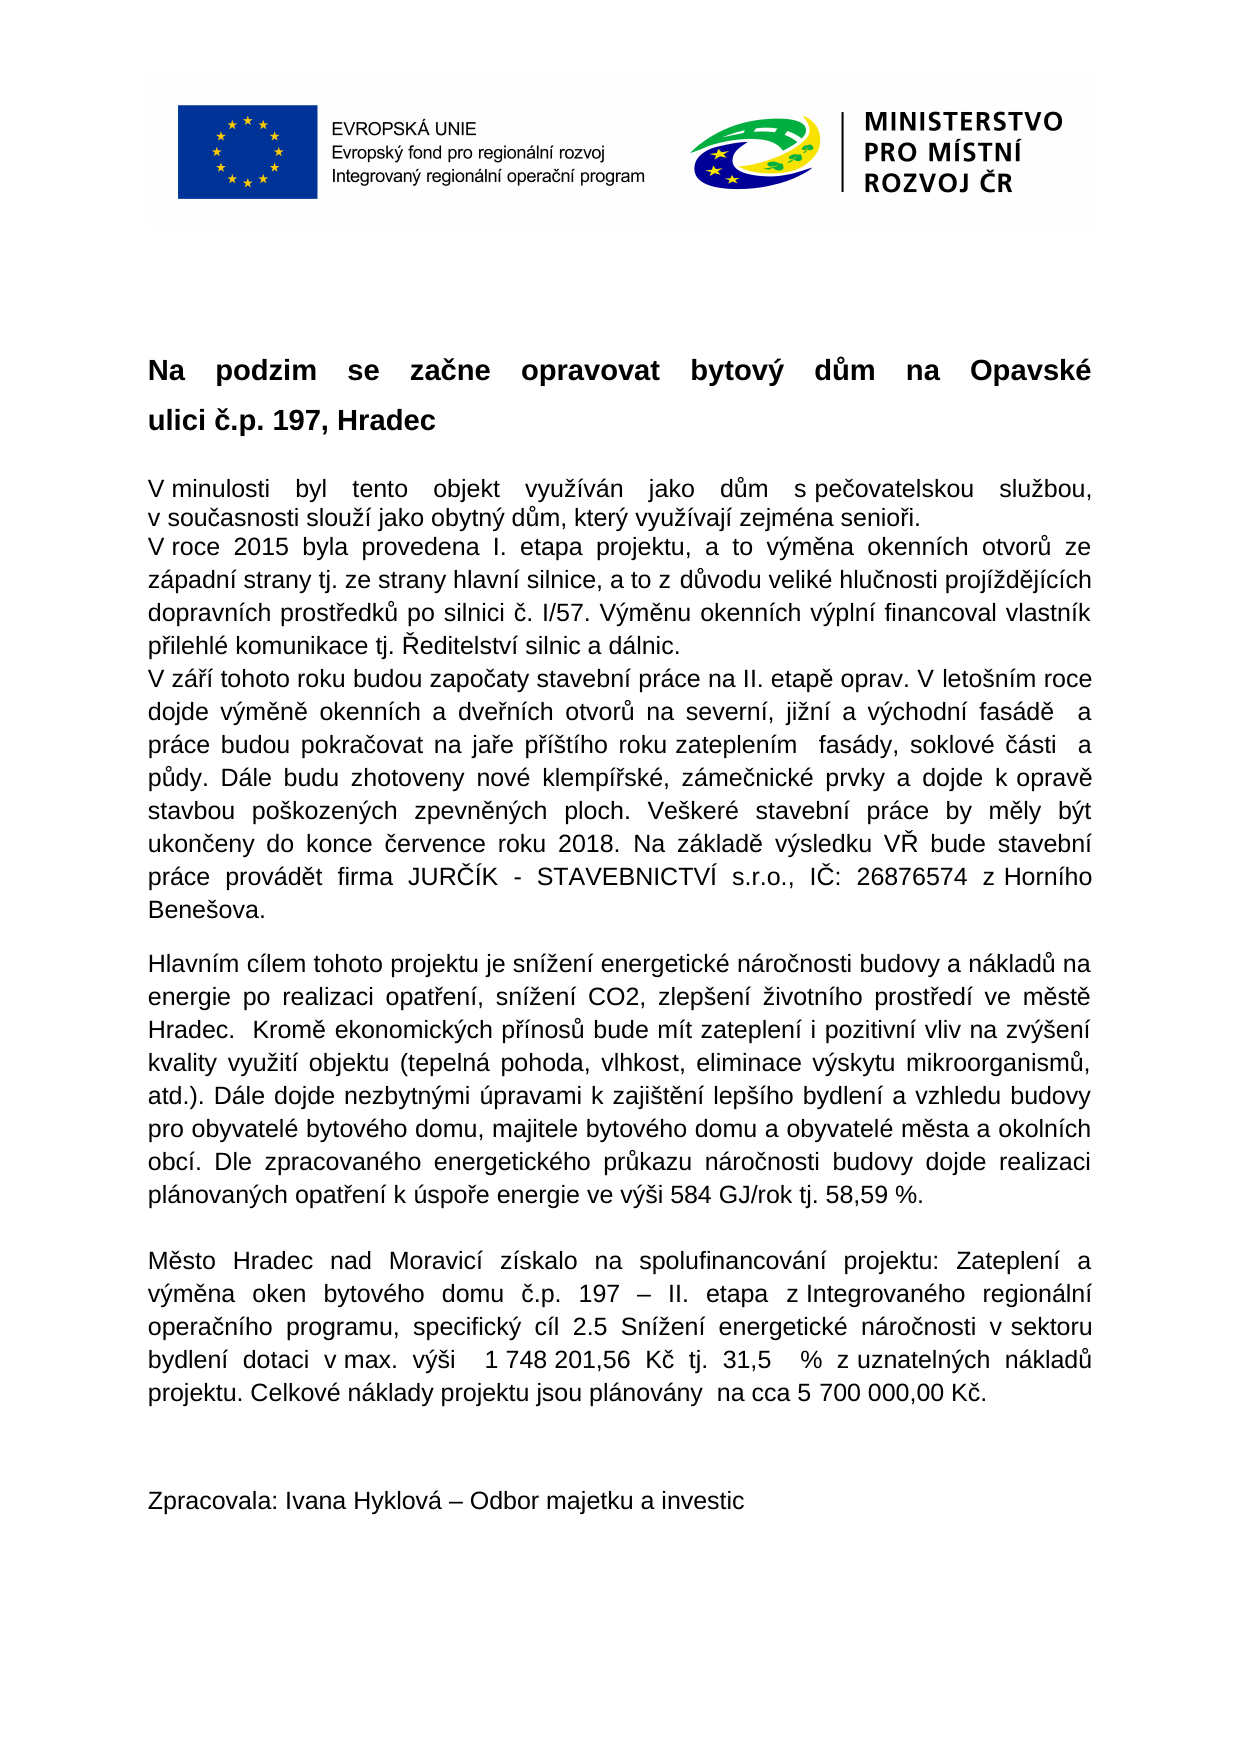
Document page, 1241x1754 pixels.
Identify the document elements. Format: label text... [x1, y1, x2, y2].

text Na podzim se začne opravovat bytový dům na Opavské ulici č.p. 197, Hradec [148, 353, 1092, 437]
list Město Hradec nad Moravicí získalo na spolufinancování projektu: Zateplení a výměna oken bytového domu č.p. 197 – II. etapa z Integrovaného regionální operačního programu, specifický cíl 2.5 Snížení energetické náročnosti v sektoru bydlení dotaci v max. výši 1 748 201,56 Kč tj. 31,5 % z uznatelných nákladů projektu. Celkové náklady projektu jsou plánovány na cca 5 700 000,00 Kč. [148, 1246, 1092, 1407]
list V roce 2015 byla provedena I. etapa projektu, a to výměna okenních otvorů ze západní strany tj. ze strany hlavní silnice, a to z důvodu veliké hlučnosti projíždějících dopravních prostředků po silnici č. I/57. Výměnu okenních výplní financoval vlastník přilehlé komunikace tj. Ředitelství silnic a dálnic. [148, 532, 1092, 660]
list Hlavním cílem tohoto projektu je snížení energetické náročnosti budovy a nákladů na energie po realizaci opatření, snížení CO2, zlepšení životního prostředí ve městě Hradec. Kromě ekonomických přínosů bude mít zateplení i pozitivní vliv na zvýšení kvality využití objektu (tepelná pohoda, vlhkost, eliminace výskytu mikroorganismů, atd.). Dále dojde nezbytnými úpravami k zajištění lepšího bydlení a vzhledu budovy pro obyvatelé bytového domu, majitele bytového domu a obyvatelé města a okolních obcí. Dle zpracovaného energetického průkazu náročnosti budovy dojde realizaci plánovaných opatření k úspoře energie ve výši 584 GJ/rok tj. 58,59 %. [148, 949, 1092, 1209]
picture [147, 73, 1093, 230]
text V minulosti byl tento objekt využíván jako dům s pečovatelskou službou, v současnosti slouží jako obytný dům, který využívají zejména senioři. [148, 474, 1092, 532]
text Zpracovala: Ivana Hyklová – Odbor majetku a investic [148, 1486, 1092, 1515]
list V září tohoto roku budou započaty stavební práce na II. etapě oprav. V letošním roce dojde výměně okenních a dveřních otvorů na severní, jižní a východní fasádě a práce budou pokračovat na jaře příštího roku zateplením fasády, soklové části a půdy. Dále budu zhotoveny nové klempířské, zámečnické prvky a dojde k opravě stavbou poškozených zpevněných ploch. Veškeré stavební práce by měly být ukončeny do konce července roku 2018. Na základě výsledku VŘ bude stavební práce provádět firma JURČÍK - STAVEBNICTVÍ s.r.o., IČ: 26876574 z Horního Benešova. [148, 664, 1092, 924]
